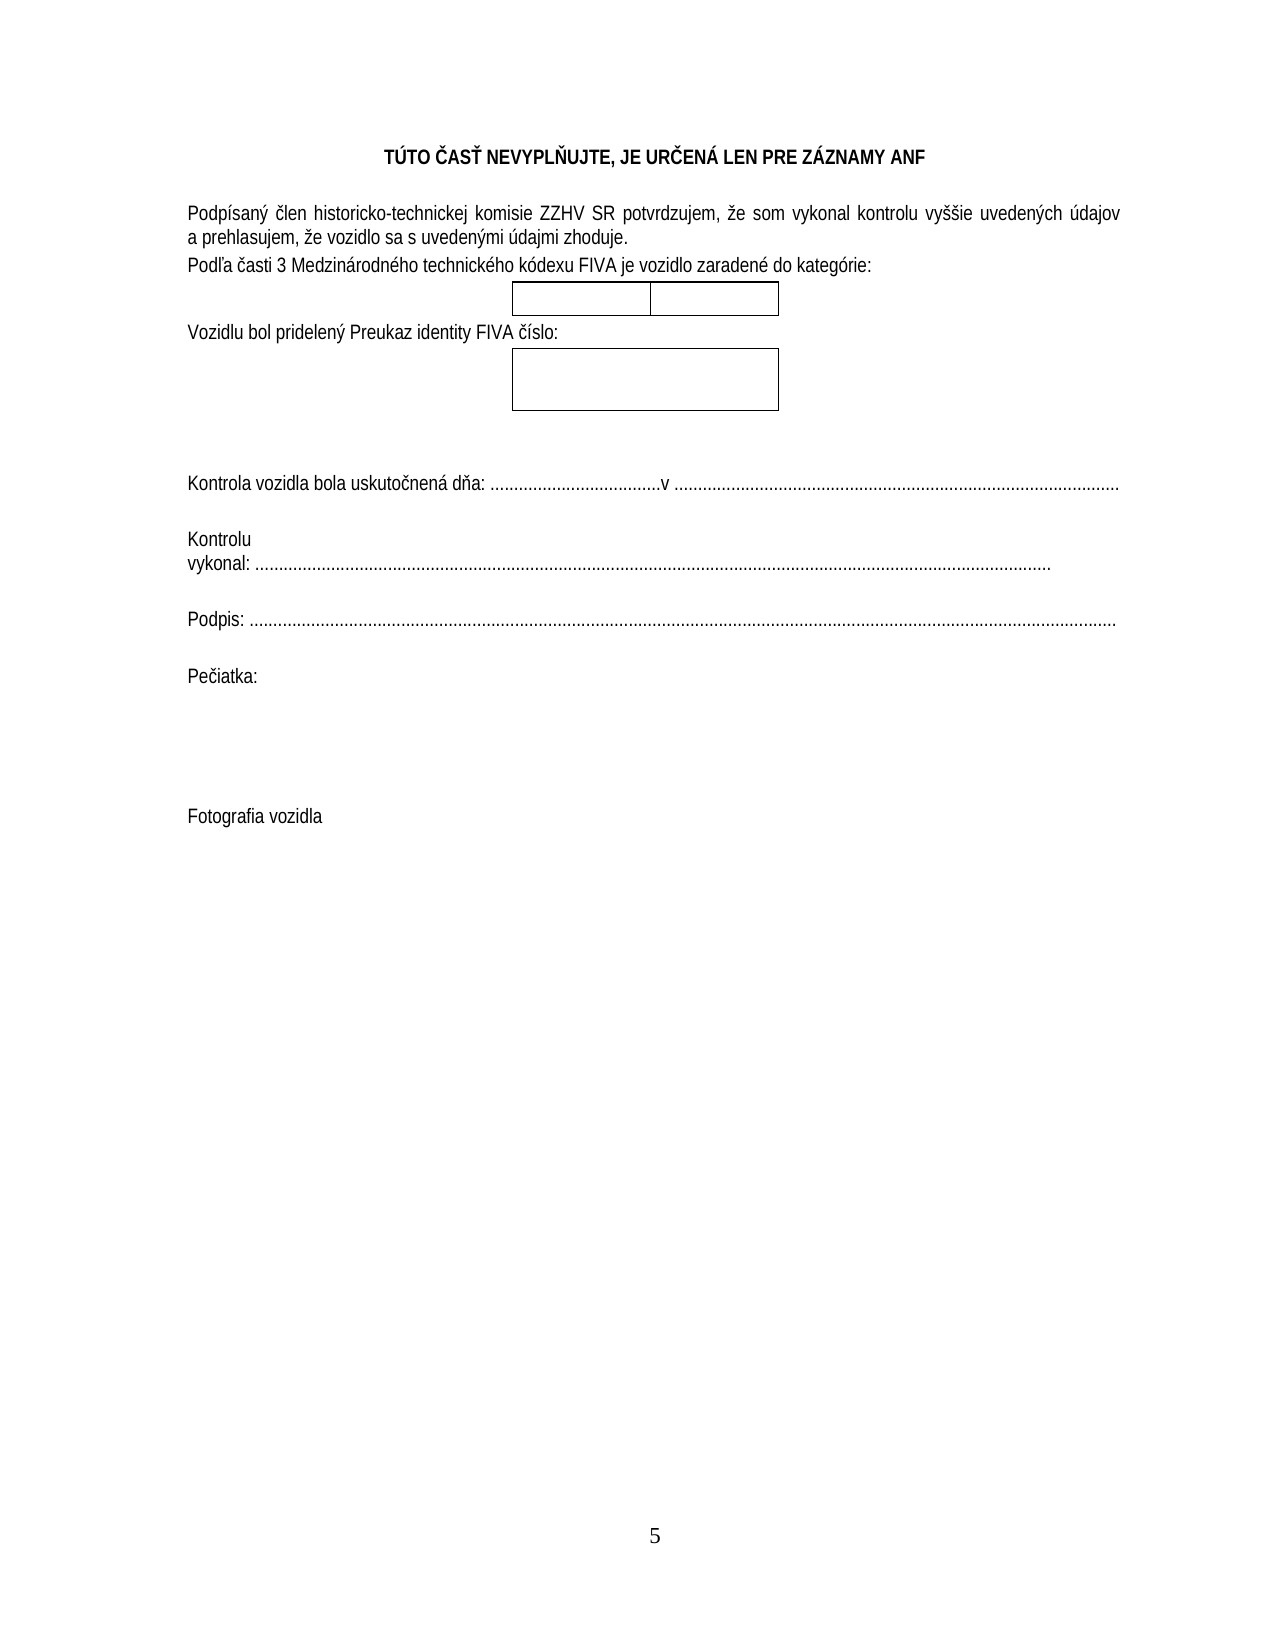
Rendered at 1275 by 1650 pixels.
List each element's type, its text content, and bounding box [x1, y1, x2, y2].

text Pečiatka: [187, 664, 1122, 688]
text Kontrolu vykonal: ........................................................................................................................................................................ [187, 527, 1122, 575]
table_header [513, 283, 650, 315]
text Vozidlu bol pridelený Preukaz identity FIVA číslo: [187, 320, 1122, 344]
text Podpis: ....................................................................................................................................................................................... [187, 607, 1122, 631]
text Fotografia vozidla [187, 804, 1122, 828]
text Kontrola vozidla bola uskutočnená dňa: ....................................v .............................................................................................. [187, 471, 1122, 495]
table_header [651, 283, 778, 315]
text TÚTO ČASŤ NEVYPLŇUJTE, JE URČENÁ LEN PRE ZÁZNAMY ANF [187, 145, 1122, 169]
text Podpísaný člen historicko-technickej komisie ZZHV SR potvrdzujem, že som vykonal kontrolu vyššie uvedených údajov a prehlasujem, že vozidlo sa s uvedenými údajmi zhoduje. [187, 201, 1122, 249]
table_header [513, 349, 778, 409]
text Podľa časti 3 Medzinárodného technického kódexu FIVA je vozidlo zaradené do kategórie: [187, 253, 1122, 277]
